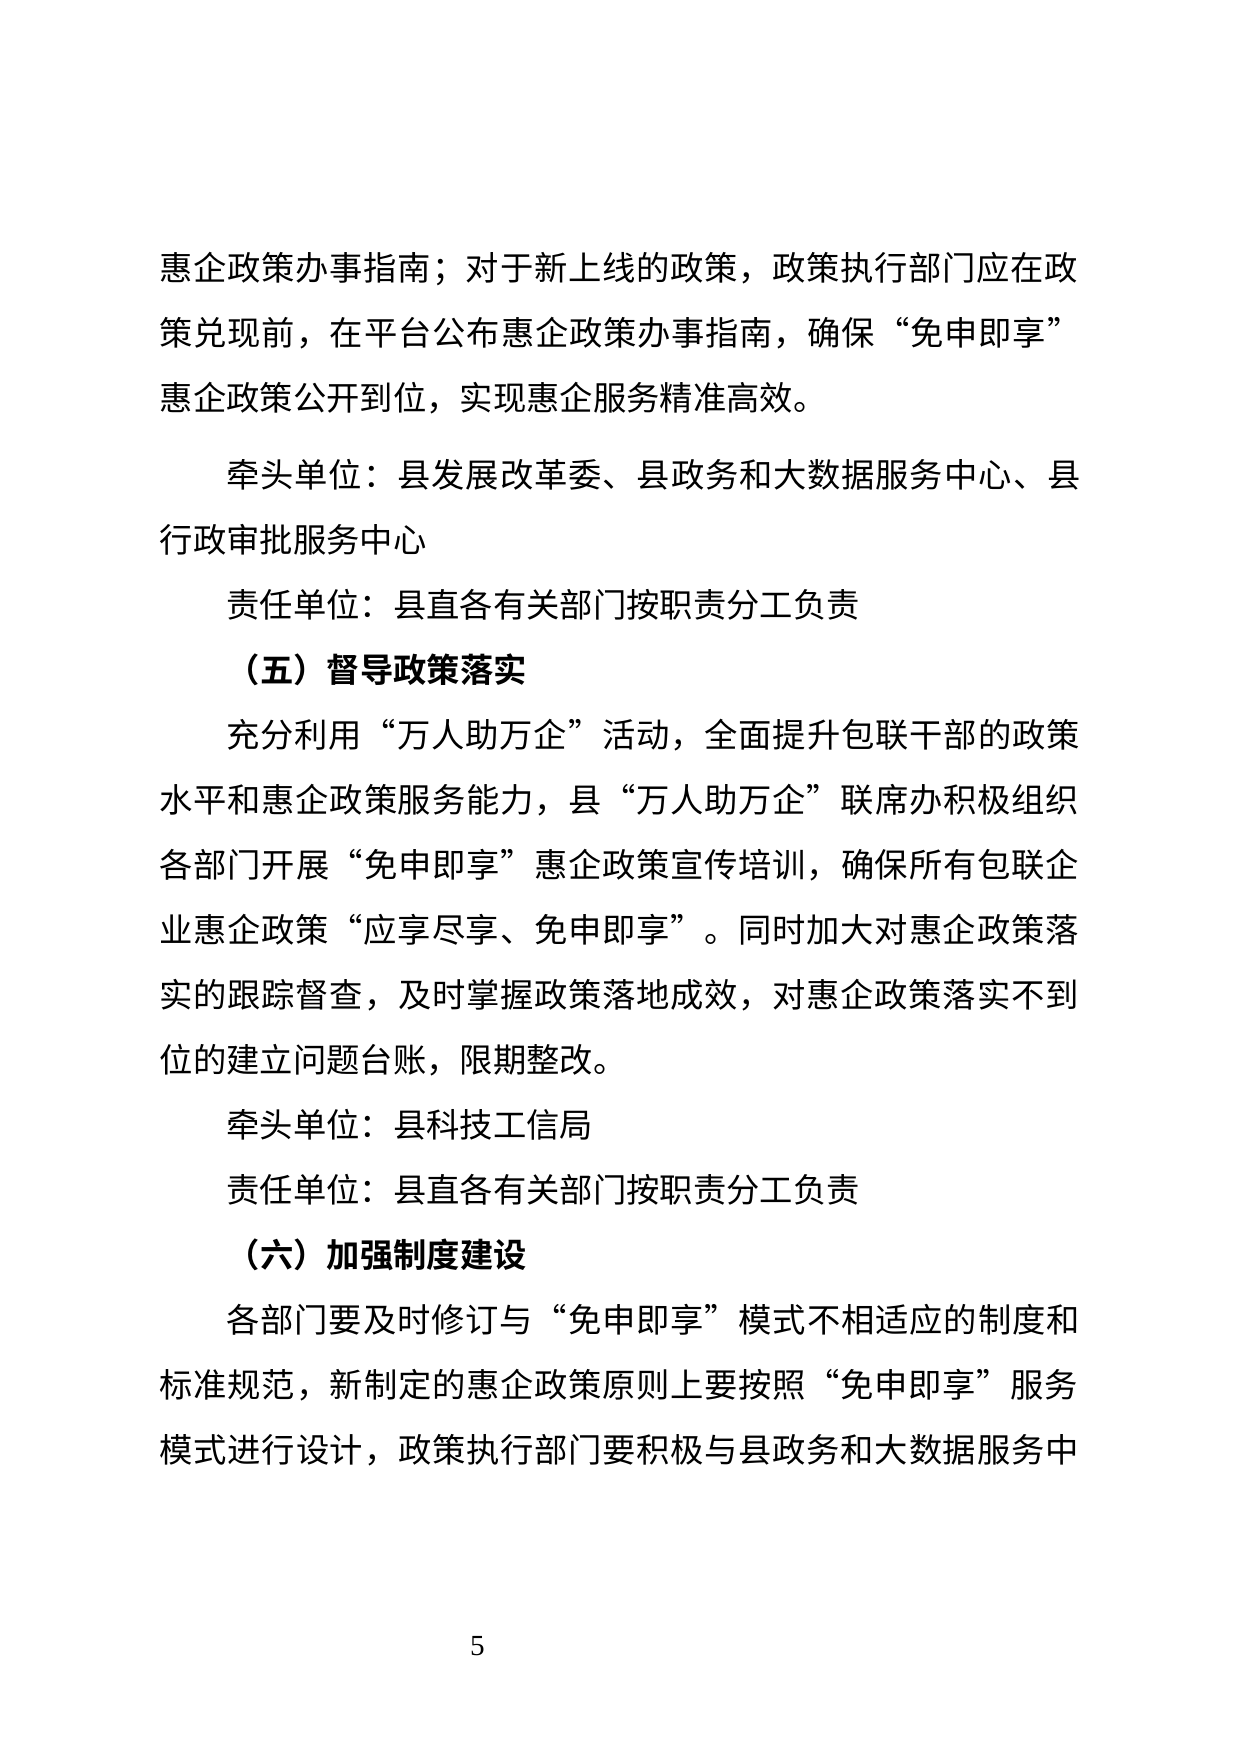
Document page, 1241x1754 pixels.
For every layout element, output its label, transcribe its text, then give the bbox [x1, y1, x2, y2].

text 牵头单位：县发展改革委、县政务和大数据服务中心、县行政审批服务中心 [159, 440, 1081, 570]
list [159, 1285, 1081, 1480]
text 充分利用“万人助万企”活动，全面提升包联干部的政策水平和惠企政策服务能力，县“万人助万企”联席办积极组织各部门开展“免申即享”惠企政策宣传培训，确保所有包联企业惠企政策“应享尽享、免申即享”。同时加大对惠企政策落实的跟踪督查，及时掌握政策落地成效，对惠企政策落实不到位的建立问题台账，限期整改。 [159, 700, 1081, 1090]
text （五）督导政策落实 [159, 635, 1081, 700]
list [159, 233, 1081, 428]
text 责任单位：县直各有关部门按职责分工负责 [159, 570, 1081, 635]
text 责任单位：县直各有关部门按职责分工负责 [159, 1155, 1081, 1220]
text 牵头单位：县科技工信局 [159, 1090, 1081, 1155]
text （六）加强制度建设 [159, 1220, 1081, 1285]
